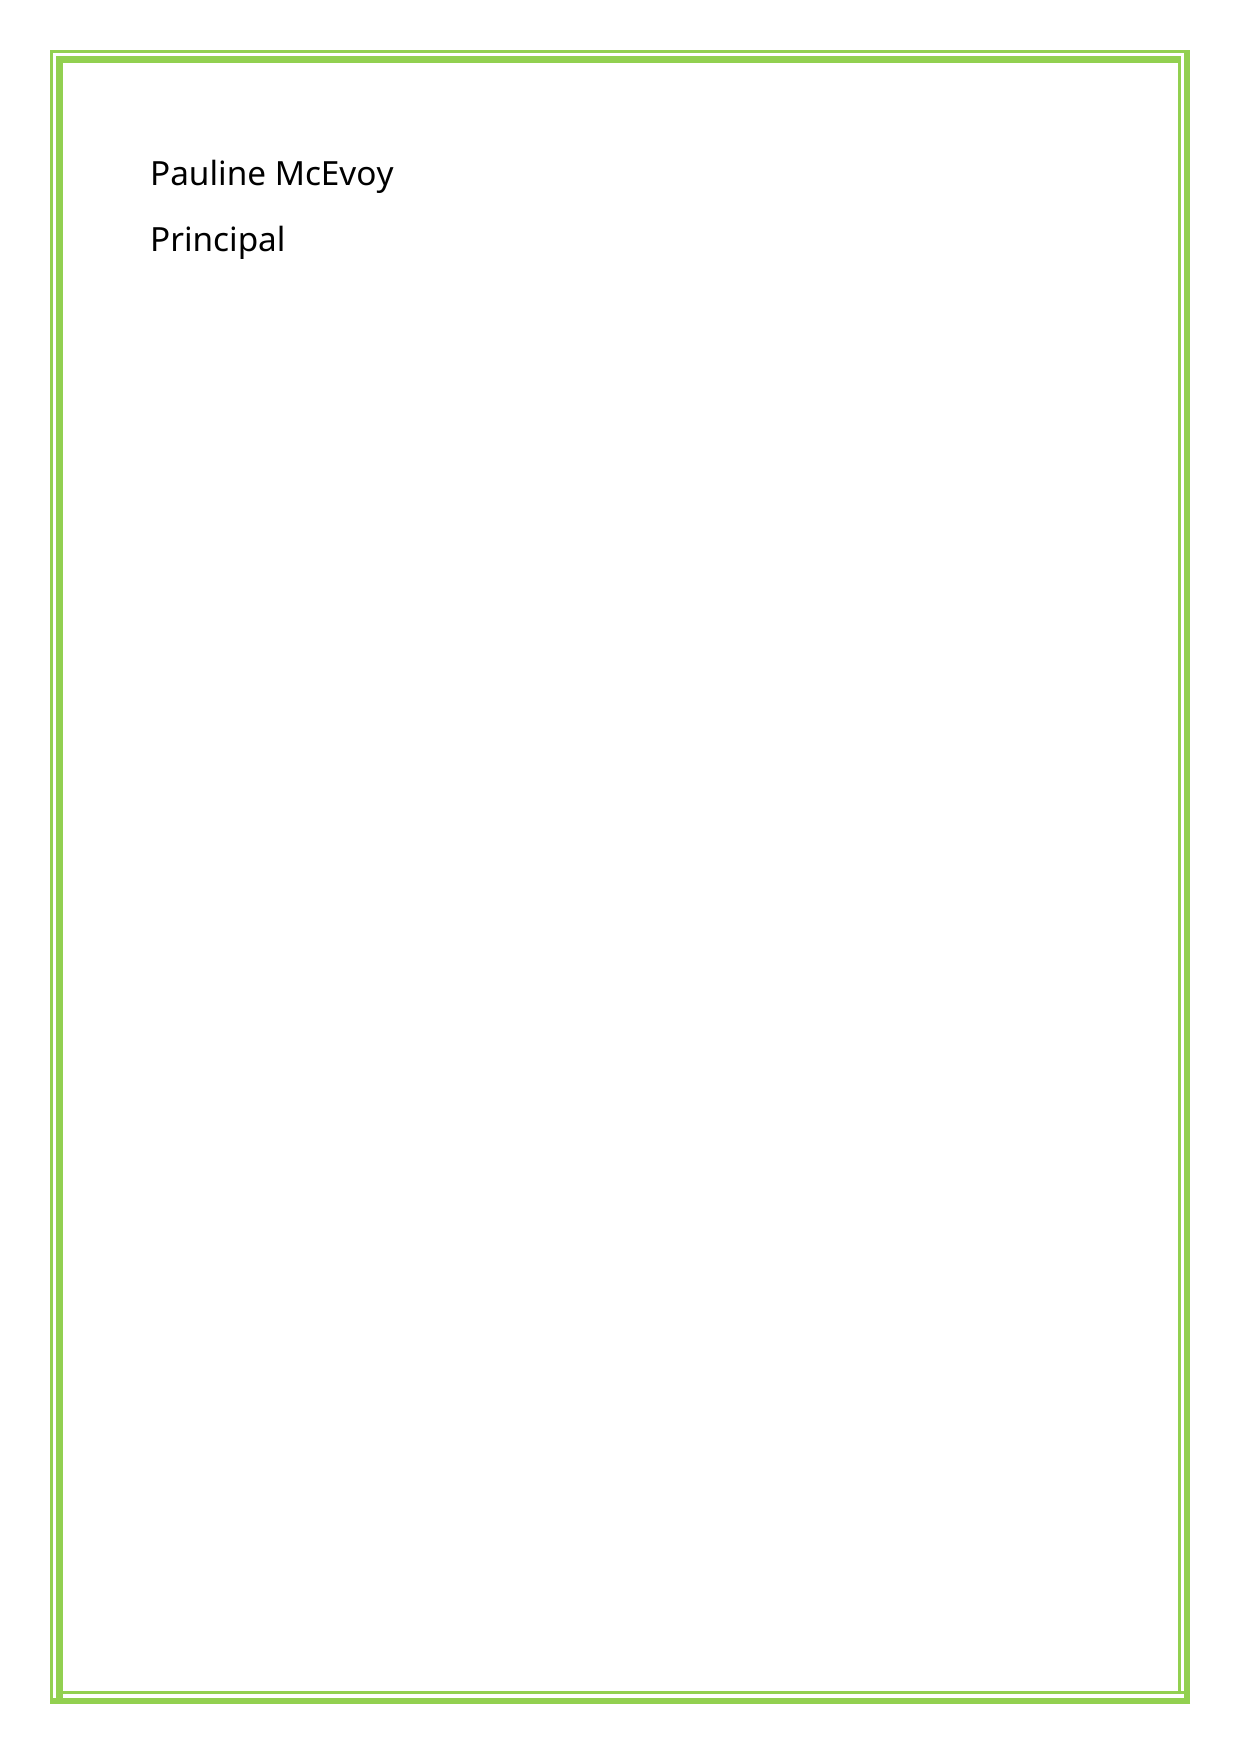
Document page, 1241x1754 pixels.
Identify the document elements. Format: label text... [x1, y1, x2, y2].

text Pauline McEvoy [150, 150, 1090, 195]
text Principal [150, 216, 1090, 261]
